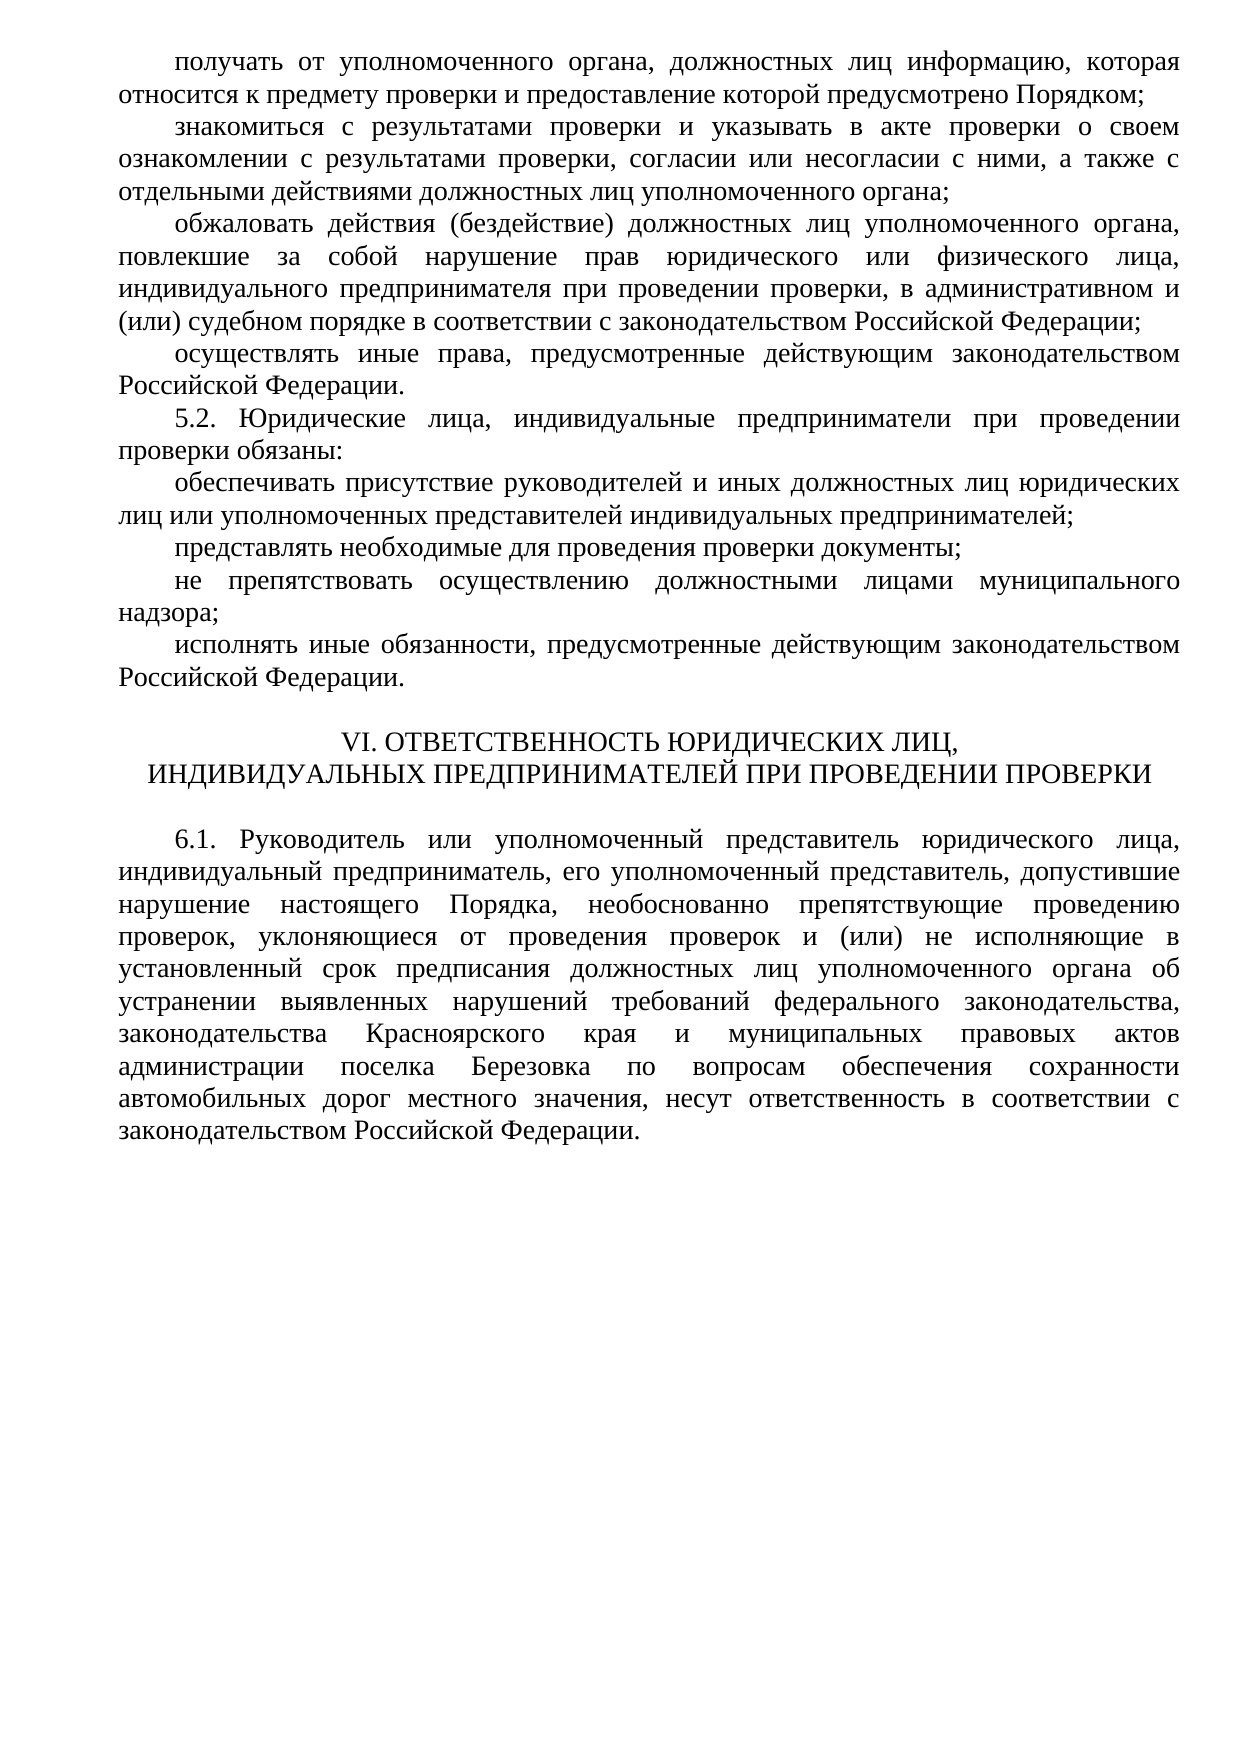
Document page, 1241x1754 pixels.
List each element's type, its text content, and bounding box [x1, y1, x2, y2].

text не препятствовать осуществлению должностными лицами муниципального надзора; [118, 563, 1181, 627]
text 6.1. Руководитель или уполномоченный представитель юридического лица, индивидуальный предприниматель, его уполномоченный представитель, допустившие нарушение настоящего Порядка, необоснованно препятствующие проведению проверок, уклоняющиеся от проведения проверок и (или) не исполняющие в установленный срок предписания должностных лиц уполномоченного органа об устранении выявленных нарушений требований федерального законодательства, законодательства Красноярского края и муниципальных правовых актов администрации поселка Березовка по вопросам обеспечения сохранности автомобильных дорог местного значения, несут ответственность в соответствии с законодательством Российской Федерации. [118, 822, 1181, 1146]
text VI. ОТВЕТСТВЕННОСТЬ ЮРИДИЧЕСКИХ ЛИЦ, [118, 725, 1181, 757]
text получать от уполномоченного органа, должностных лиц информацию, которая относится к предмету проверки и предоставление которой предусмотрено Порядком; [118, 44, 1181, 109]
text ИНДИВИДУАЛЬНЫХ ПРЕДПРИНИМАТЕЛЕЙ ПРИ ПРОВЕДЕНИИ ПРОВЕРКИ [118, 757, 1181, 789]
text осуществлять иные права, предусмотренные действующим законодательством Российской Федерации. [118, 336, 1181, 401]
text представлять необходимые для проведения проверки документы; [118, 530, 1181, 563]
text 5.2. Юридические лица, индивидуальные предприниматели при проведении проверки обязаны: [118, 401, 1181, 466]
text обеспечивать присутствие руководителей и иных должностных лиц юридических лиц или уполномоченных представителей индивидуальных предпринимателей; [118, 466, 1181, 530]
text знакомиться с результатами проверки и указывать в акте проверки о своем ознакомлении с результатами проверки, согласии или несогласии с ними, а также с отдельными действиями должностных лиц уполномоченного органа; [118, 109, 1181, 206]
text обжаловать действия (бездействие) должностных лиц уполномоченного органа, повлекшие за собой нарушение прав юридического или физического лица, индивидуального предпринимателя при проведении проверки, в административном и (или) судебном порядке в соответствии с законодательством Российской Федерации; [118, 206, 1181, 336]
text исполнять иные обязанности, предусмотренные действующим законодательством Российской Федерации. [118, 627, 1181, 692]
